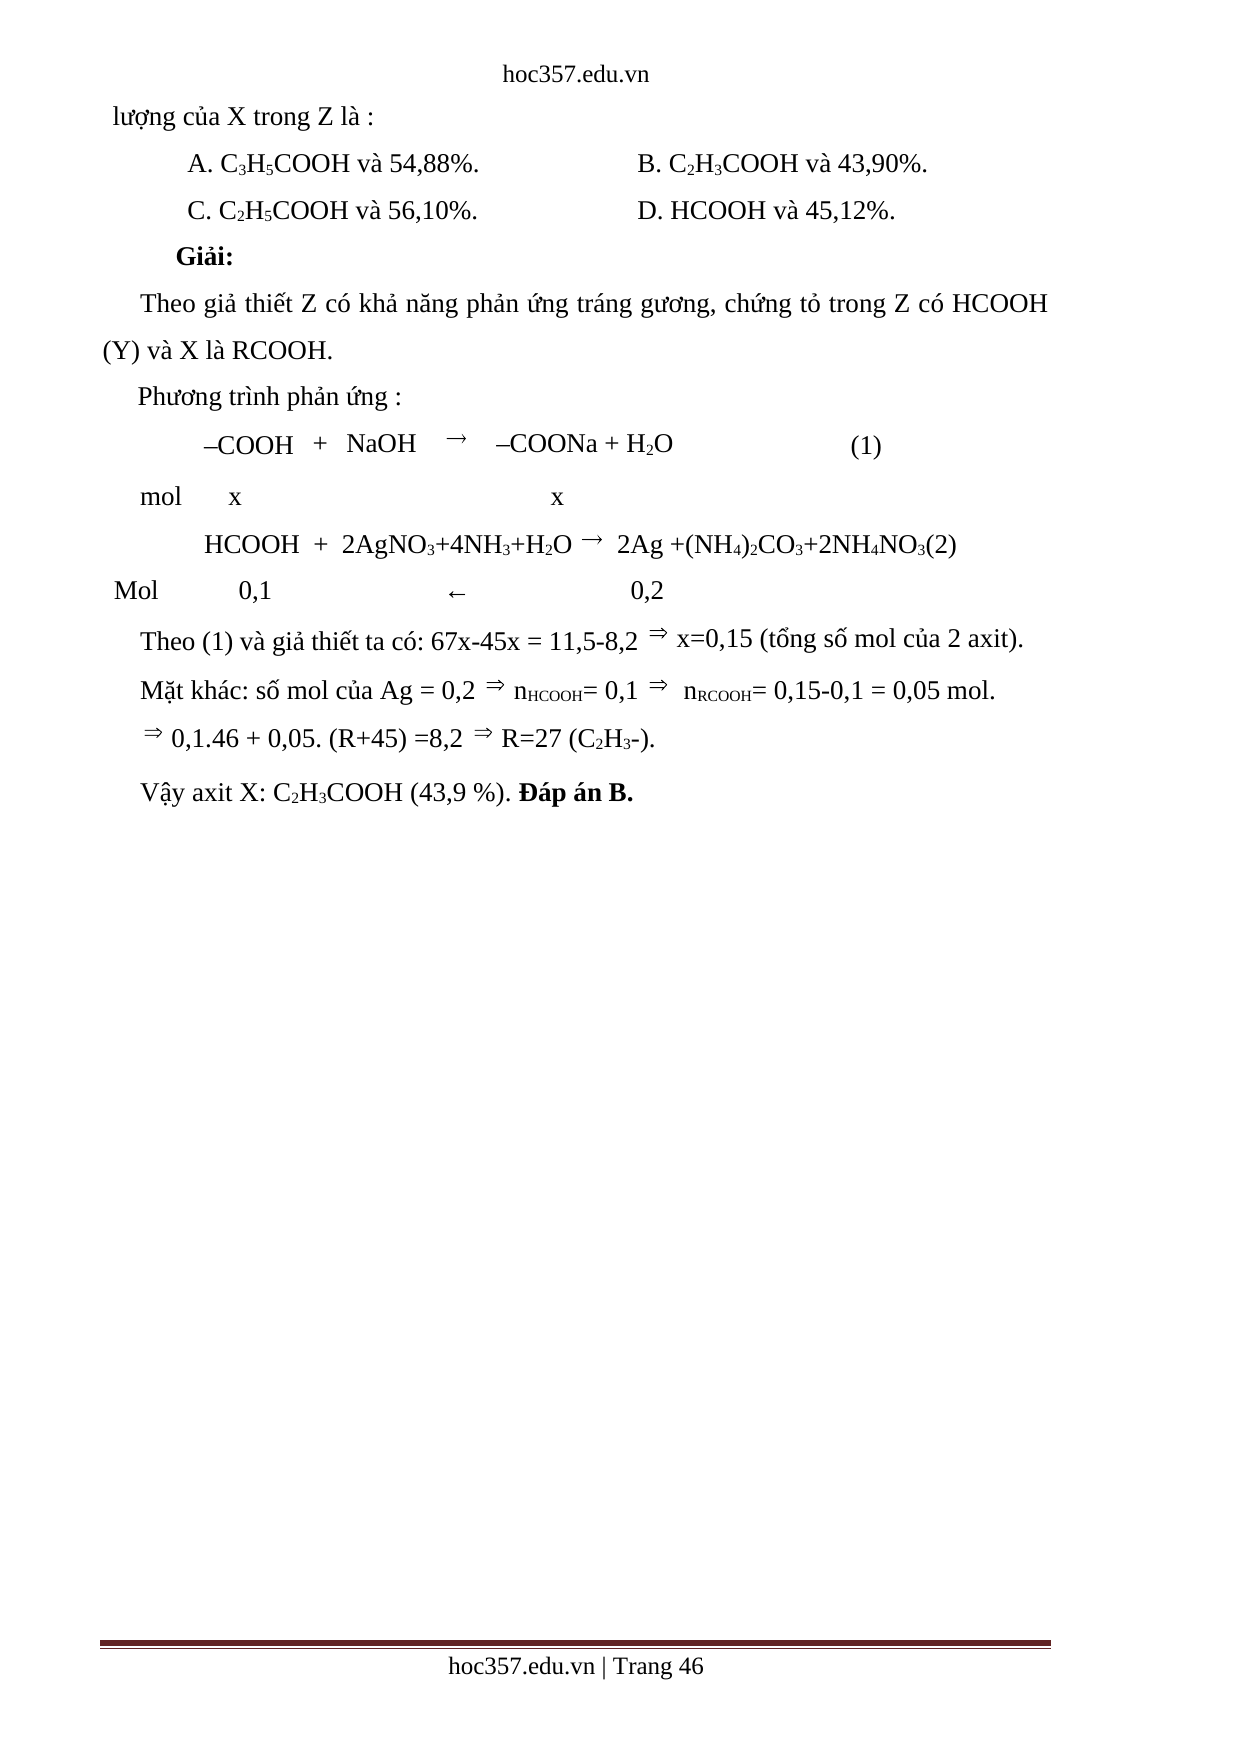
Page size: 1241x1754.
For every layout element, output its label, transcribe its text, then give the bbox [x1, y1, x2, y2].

text Mol 0,1 ← 0,2 [100, 574, 1051, 606]
text Mặt khác: số mol của Ag = 0,2 nHCOOH= 0,1 nRCOOH= 0,15-0,1 = 0,05 mol. [140, 673, 1051, 705]
text Giải: [100, 240, 1051, 272]
text mol x x [140, 477, 1051, 511]
text –COOH + NaOH –COONa + H2O (1) [140, 427, 1051, 461]
text 0,1.46 + 0,05. (R+45) =8,2 R=27 (C2H3-). [140, 721, 1051, 760]
text HCOOH + 2AgNO3+4NH3+H2O 2Ag +(NH4)2CO3+2NH4NO3 (2) [140, 528, 1051, 559]
text Theo (1) và giả thiết ta có: 67x-45x = 11,5-8,2 x=0,15 (tổng số mol của 2 axit). [140, 621, 1051, 656]
text Theo giả thiết Z có khả năng phản ứng tráng gương, chứng tỏ trong Z có HCOOH (Y) và X là RCOOH. [102, 287, 1049, 365]
text A. C3H5COOH và 54,88%. B. C2H3COOH và 43,90%. [187, 147, 1051, 178]
text Phương trình phản ứng : [137, 380, 1051, 412]
text C. C2H5COOH và 56,10%. D. HCOOH và 45,12%. [187, 194, 1051, 225]
text Vậy axit X: C2H3COOH (43,9 %). Đáp án B. [140, 776, 1051, 807]
